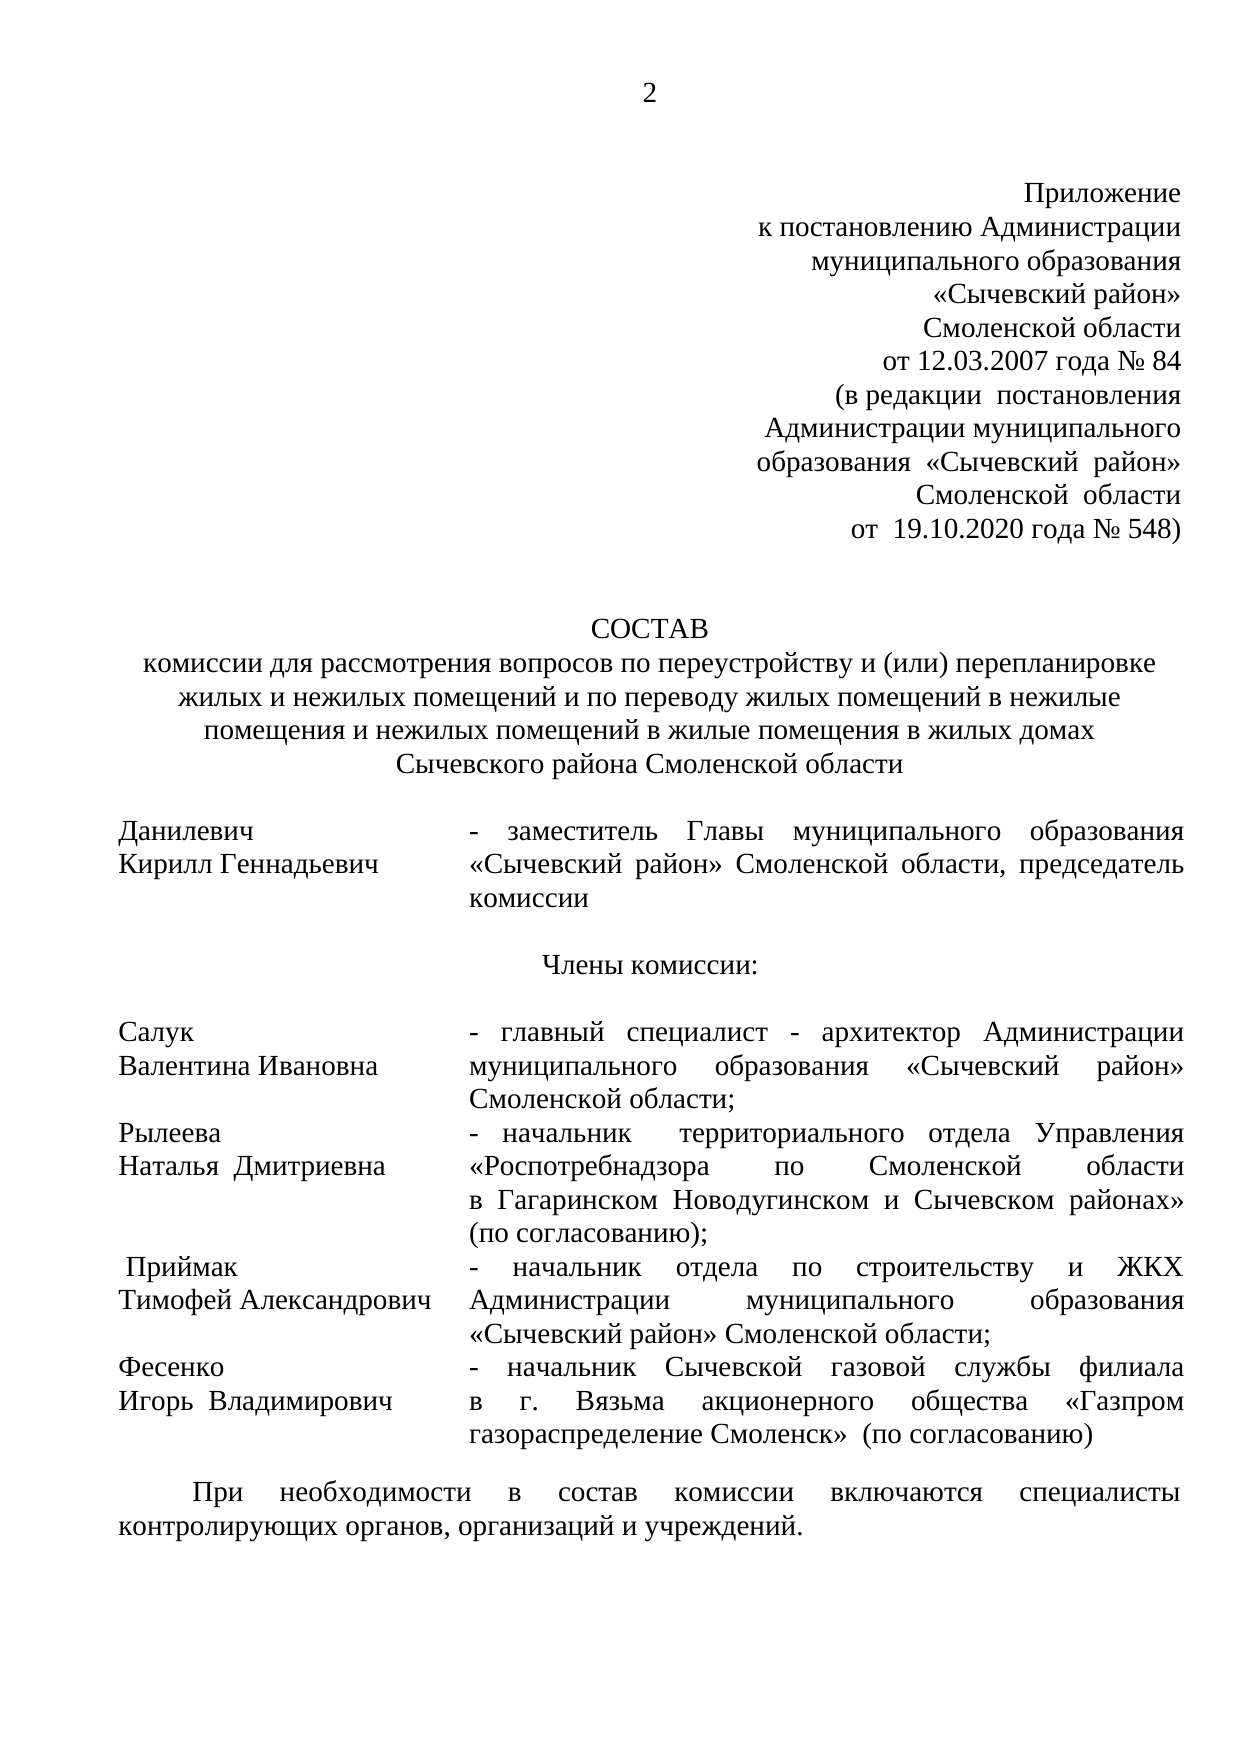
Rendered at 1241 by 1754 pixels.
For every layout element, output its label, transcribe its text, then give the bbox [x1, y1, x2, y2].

text Приложение [723, 176, 1181, 209]
text Смоленской области [118, 477, 1181, 511]
text (в редакции постановления [118, 377, 1181, 410]
text Смоленской области [723, 310, 1181, 343]
table_cell Фесенко Игорь Владимирович [107, 1350, 458, 1450]
table_cell Рылеева Наталья Дмитриевна [107, 1115, 458, 1249]
table_cell Салук Валентина Ивановна [107, 1014, 458, 1115]
table_cell Приймак Тимофей Александрович [107, 1249, 458, 1349]
text от 19.10.2020 года № 548) [118, 511, 1181, 544]
text СОСТАВ [118, 612, 1181, 645]
text от 12.03.2007 года № 84 [723, 343, 1181, 377]
text Сычевского района Смоленской области [118, 746, 1181, 779]
text к постановлению Администрации муниципального образования «Сычевский район» [723, 209, 1181, 310]
text Администрации муниципального [118, 410, 1181, 444]
text комиссии для рассмотрения вопросов по переустройству и (или) перепланировке жилых и нежилых помещений и по переводу жилых помещений в нежилые помещения и нежилых помещений в жилые помещения в жилых домах [118, 645, 1181, 746]
text При необходимости в состав комиссии включаются специалисты контролирующих органов, организаций и учреждений. [118, 1474, 1181, 1541]
table_cell - главный специалист - архитектор Администрации муниципального образования «Сычевский район» Смоленской области; [458, 1014, 1196, 1115]
table_header Данилевич Кирилл Геннадьевич [107, 813, 458, 1014]
table_cell - начальник отдела по строительству и ЖКХ Администрации муниципального образования «Сычевский район» Смоленской области; [458, 1249, 1196, 1349]
table_cell - начальник территориального отдела Управления «Роспотребнадзора по Смоленской области в Гагаринском Новодугинском и Сычевском районах» (по согласованию); [458, 1115, 1196, 1249]
text образования «Сычевский район» [118, 444, 1181, 477]
table_cell - начальник Сычевской газовой службы филиала в г. Вязьма акционерного общества «Газпром газораспределение Смоленск» (по согласованию) [458, 1350, 1196, 1450]
table_header - заместитель Главы муниципального образования «Сычевский район» Смоленской области, председатель комиссии Члены комиссии: [458, 813, 1196, 1014]
